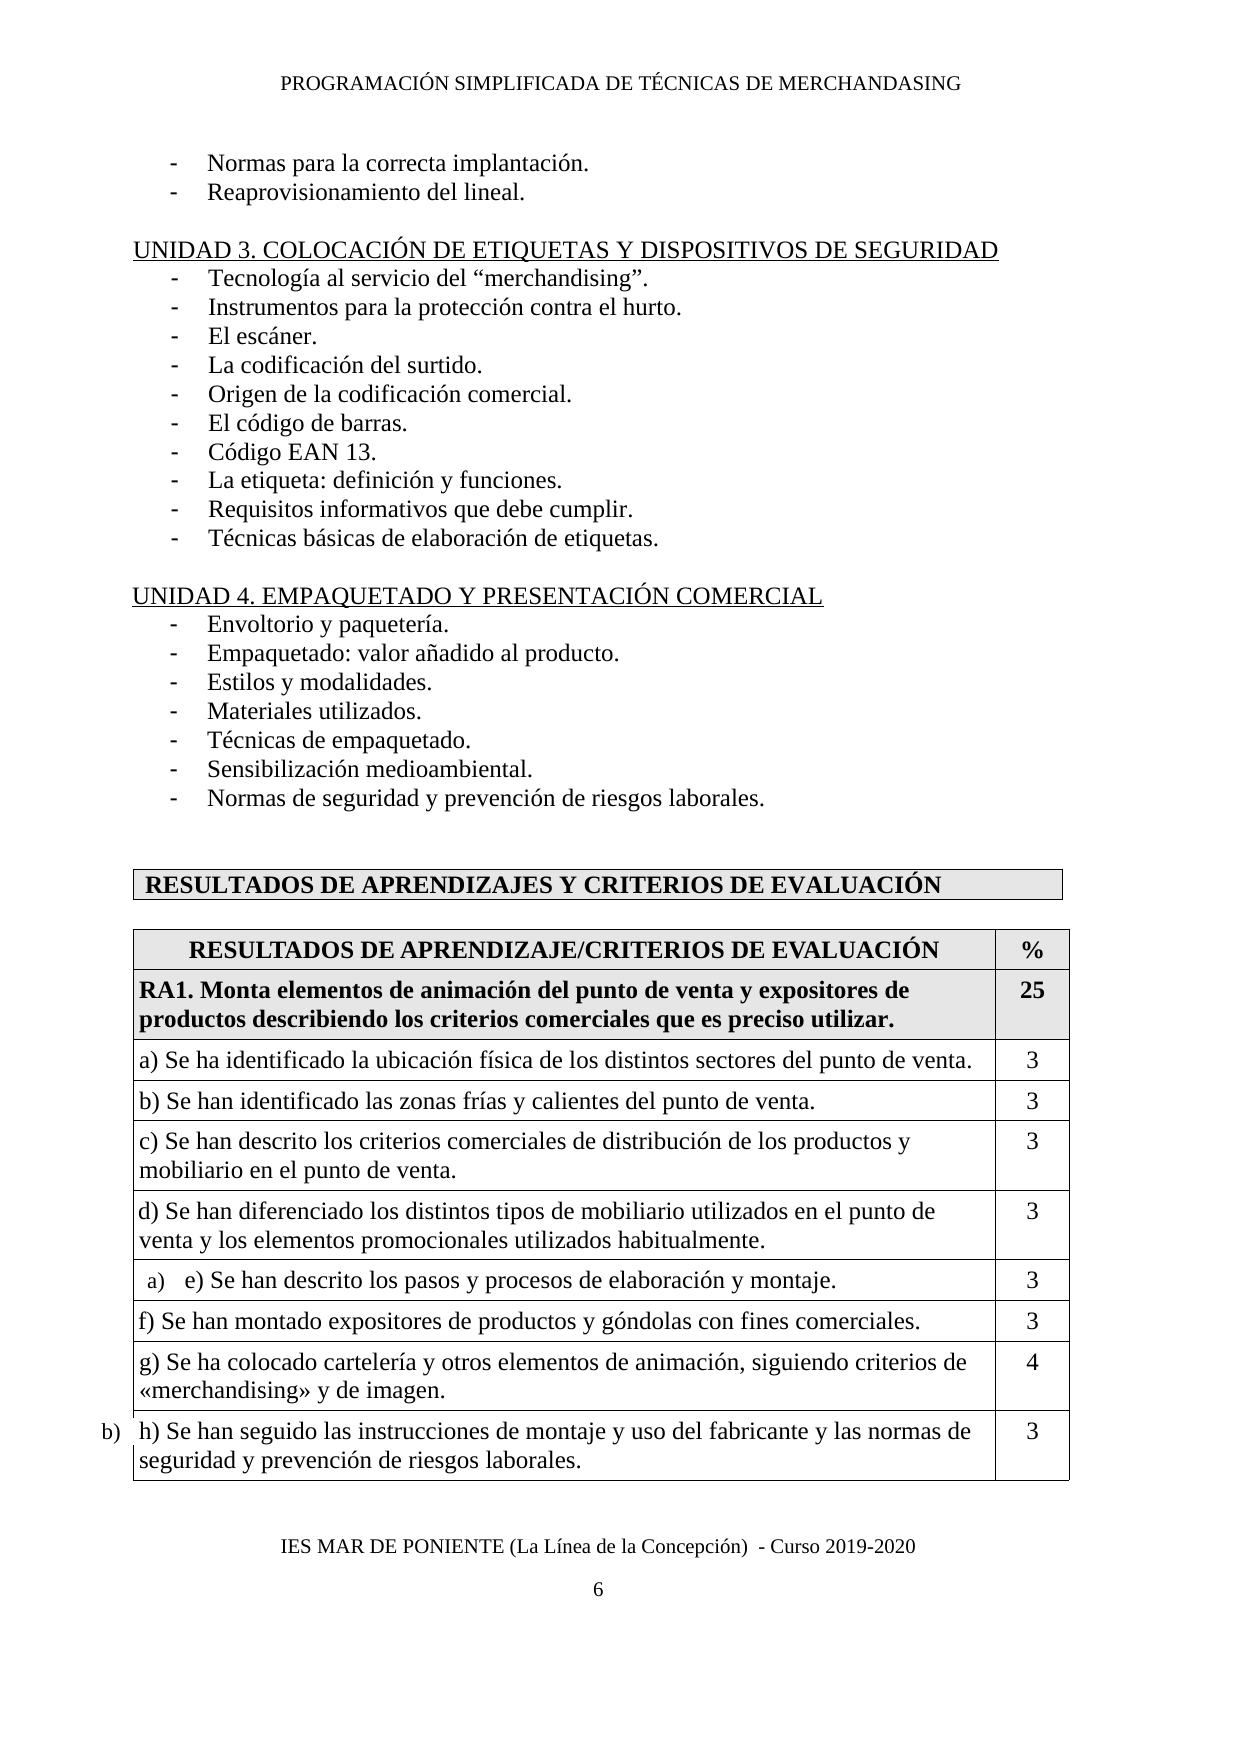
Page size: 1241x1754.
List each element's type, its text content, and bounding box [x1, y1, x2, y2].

list Tecnología al servicio del “merchandising”. [170, 263, 1063, 292]
list Normas de seguridad y prevención de riesgos laborales. [169, 783, 1063, 811]
table_cell f) Se han montado expositores de productos y góndolas con fines comerciales. [134, 1301, 995, 1341]
table_header RESULTADOS DE APRENDIZAJES Y CRITERIOS DE EVALUACIÓN [134, 870, 1062, 899]
table_cell 25 [996, 970, 1069, 1039]
table_header % [996, 930, 1069, 969]
table_cell 3 [996, 1191, 1069, 1259]
list Sensibilización medioambiental. [169, 754, 1063, 783]
table_cell 3 [996, 1121, 1069, 1190]
table_cell 4 [996, 1342, 1069, 1410]
table_cell e) Se han descrito los pasos y procesos de elaboración y montaje. [134, 1260, 995, 1300]
list La codificación del surtido. [170, 350, 1063, 379]
table_header RESULTADOS DE APRENDIZAJE/CRITERIOS DE EVALUACIÓN [134, 930, 995, 969]
table_cell 3 [996, 1301, 1069, 1341]
list El código de barras. [170, 408, 1063, 437]
table_cell c) Se han descrito los criterios comerciales de distribución de los productos y mobiliario en el punto de venta. [134, 1121, 995, 1190]
list Requisitos informativos que debe cumplir. [170, 494, 1063, 523]
text UNIDAD 4. EMPAQUETADO Y PRESENTACIÓN COMERCIAL [132, 581, 1063, 609]
table_cell h) Se han seguido las instrucciones de montaje y uso del fabricante y las normas de seguridad y prevención de riesgos laborales. [134, 1411, 995, 1479]
list Empaquetado: valor añadido al producto. [169, 638, 1063, 667]
table_cell RA1. Monta elementos de animación del punto de venta y expositores de productos describiendo los criterios comerciales que es preciso utilizar. [134, 970, 995, 1039]
list Normas para la correcta implantación. [169, 148, 1063, 177]
table_cell a) Se ha identificado la ubicación física de los distintos sectores del punto de venta. [134, 1040, 995, 1079]
list La etiqueta: definición y funciones. [170, 465, 1063, 494]
list Reaprovisionamiento del lineal. [169, 177, 1063, 206]
list Técnicas básicas de elaboración de etiquetas. [170, 523, 1063, 552]
table_cell 3 [996, 1040, 1069, 1079]
list Instrumentos para la protección contra el hurto. [170, 292, 1063, 321]
list Código EAN 13. [170, 437, 1063, 465]
list Estilos y modalidades. [169, 667, 1063, 696]
list El escáner. [170, 321, 1063, 350]
table_cell 3 [996, 1260, 1069, 1300]
table_cell d) Se han diferenciado los distintos tipos de mobiliario utilizados en el punto de venta y los elementos promocionales utilizados habitualmente. [134, 1191, 995, 1259]
table_cell b) Se han identificado las zonas frías y calientes del punto de venta. [134, 1081, 995, 1120]
table_cell 3 [996, 1411, 1069, 1479]
list Técnicas de empaquetado. [169, 725, 1063, 754]
table_cell 3 [996, 1081, 1069, 1120]
list Origen de la codificación comercial. [170, 379, 1063, 408]
table_cell g) Se ha colocado cartelería y otros elementos de animación, siguiendo criterios de «merchandising» y de imagen. [134, 1342, 995, 1410]
list Envoltorio y paquetería. [169, 609, 1063, 638]
list Materiales utilizados. [169, 696, 1063, 725]
list UNIDAD 3. COLOCACIÓN DE ETIQUETAS Y DISPOSITIVOS DE SEGURIDAD [133, 235, 1063, 263]
